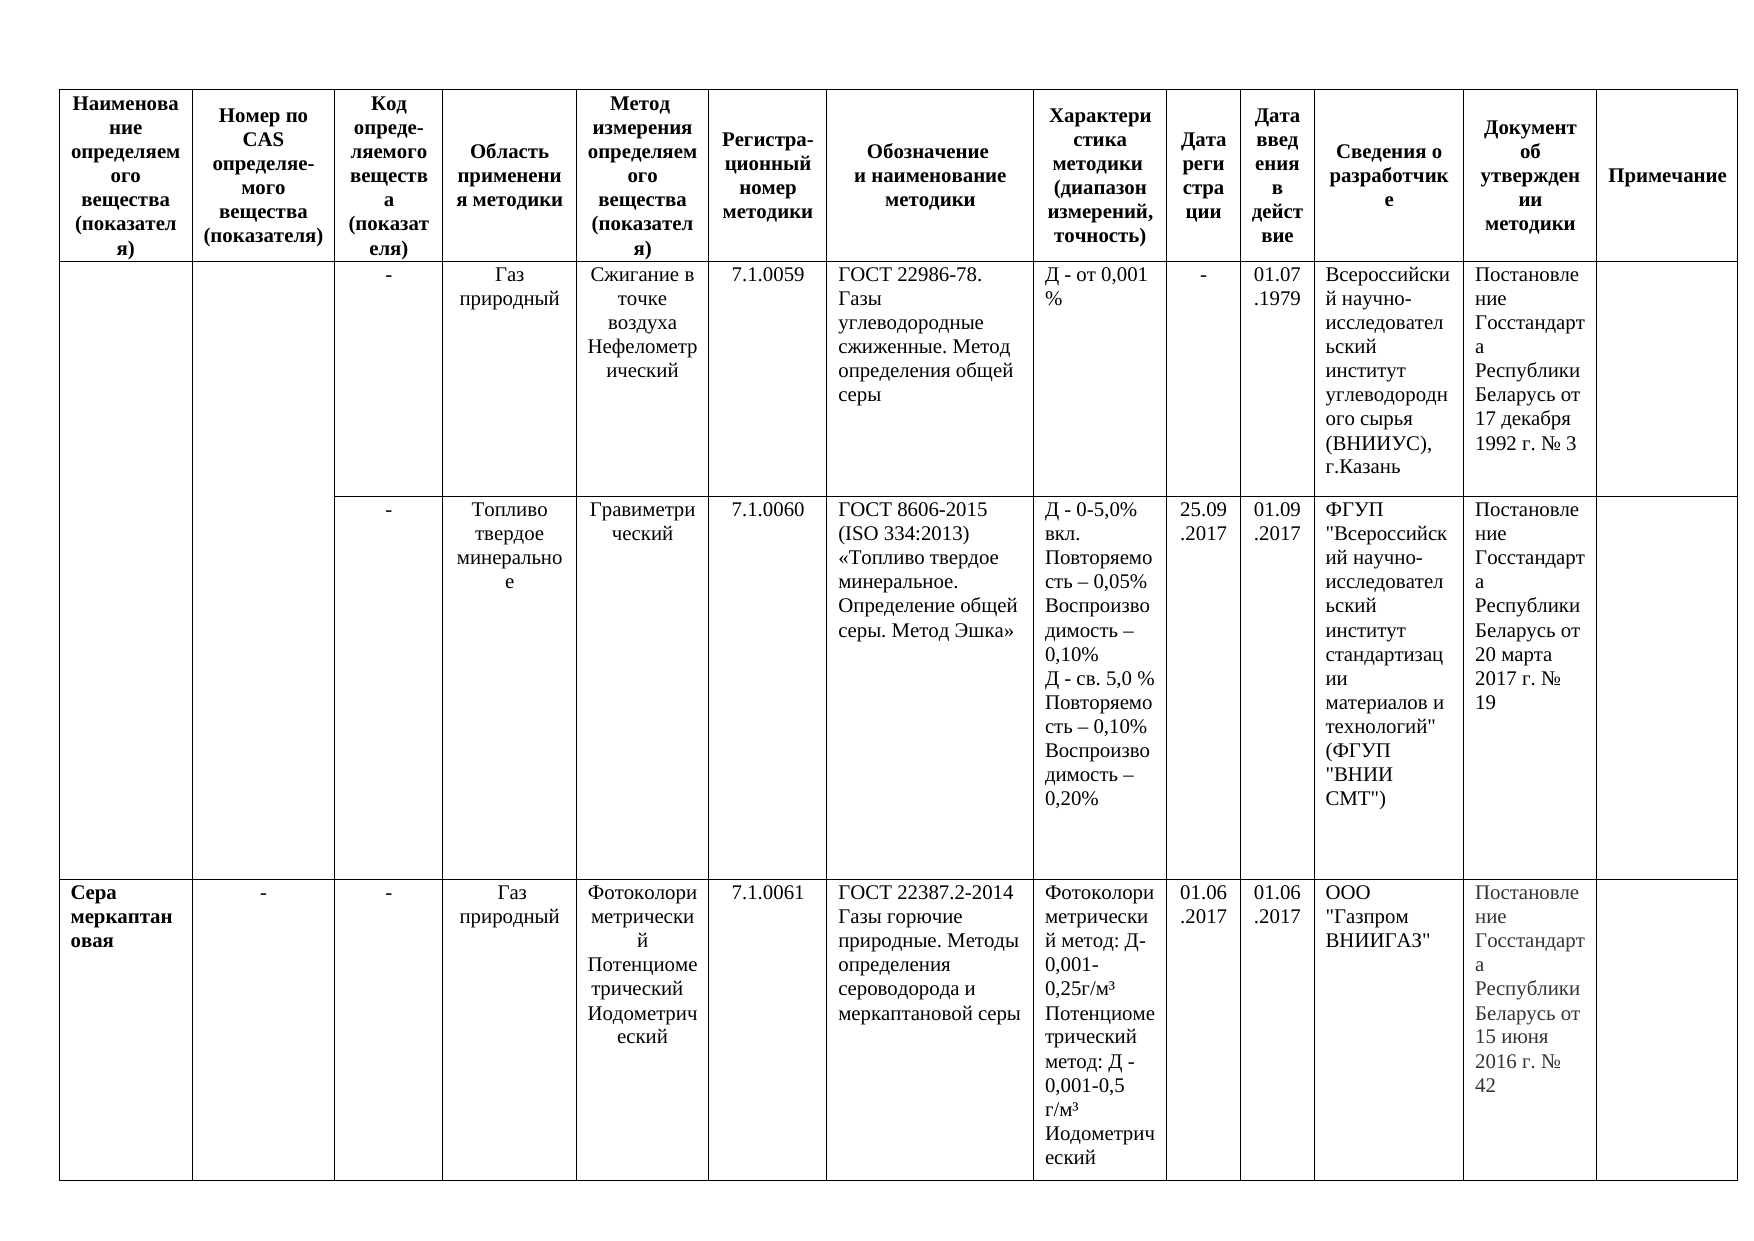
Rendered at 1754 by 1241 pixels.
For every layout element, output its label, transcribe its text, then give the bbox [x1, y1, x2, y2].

table_cell - [335, 880, 442, 1180]
table_cell ООО "Газпром ВНИИГАЗ" [1315, 880, 1463, 1180]
table_cell 01.06.2017 [1167, 880, 1240, 1180]
table_cell Сжигание в точке воздуха Нефелометрический [577, 262, 708, 496]
table_cell - [335, 497, 442, 879]
table_cell Постановление Госстандарта Республики Беларусь от 20 марта 2017 г. № 19 [1464, 497, 1596, 879]
table_cell 01.07.1979 [1241, 262, 1314, 496]
table_header Код опреде-ляемого вещества (показателя) [335, 90, 442, 261]
table_header Номер по CAS определяе- мого вещества (показателя) [193, 90, 334, 261]
table_cell Газ природный [443, 262, 576, 496]
table_cell [1597, 880, 1737, 1180]
table_cell 7.1.0061 [709, 880, 826, 1180]
table_cell - [335, 262, 442, 496]
table_cell 25.09.2017 [1167, 497, 1240, 879]
table_cell 01.09.2017 [1241, 497, 1314, 879]
table_cell - [1167, 262, 1240, 496]
table_cell Сера меркаптановая [60, 880, 192, 1180]
table_cell Всероссийский научно-исследовательский институт углеводородного сырья (ВНИИУС), г.Казань [1315, 262, 1463, 496]
table_header Наименование определяемого вещества (показателя) [60, 90, 192, 261]
table_header Область применения методики [443, 90, 576, 261]
table_header Обозначение и наименование методики [827, 90, 1033, 261]
table_cell Фотоколориметрический метод: Д-0,001-0,25г/м³ Потенциометрический метод: Д - 0,001-0,5 г/м³ Иодометрический метод: Д - 0,01 - 1,0 г/м ³ [1034, 880, 1166, 1180]
table_cell Д - от 0,001 % [1034, 262, 1166, 496]
table_cell [1597, 262, 1737, 496]
table_cell [1597, 497, 1737, 879]
table_header Регистра- ционный номер методики [709, 90, 826, 261]
table_cell Фотоколориметрический Потенциометрический Иодометрический [577, 880, 708, 1180]
table_header Сведения о разработчике [1315, 90, 1463, 261]
table_cell ГОСТ 8606-2015 (ISO 334:2013) «Топливо твердое минеральное. Определение общей серы. Метод Эшка» [827, 497, 1033, 879]
table_header Документ об утверждении методики [1464, 90, 1596, 261]
table_cell 7.1.0060 [709, 497, 826, 879]
table_header Дата регистрации [1167, 90, 1240, 261]
table_cell - [193, 880, 334, 1180]
table_header Дата введения в действие [1241, 90, 1314, 261]
table_cell 01.06.2017 [1241, 880, 1314, 1180]
table_cell Газ природный [443, 880, 576, 1180]
table_header Примечание [1597, 90, 1737, 261]
table_cell Постановление Госстандарта Республики Беларусь от 17 декабря 1992 г. № 3 [1464, 262, 1596, 496]
table_cell 7.1.0059 [709, 262, 826, 496]
table_header Характеристика методики (диапазон измерений, точность) [1034, 90, 1166, 261]
table_cell ФГУП "Всероссийский научно-исследовательский институт стандартизации материалов и технологий" (ФГУП "ВНИИ СМТ") [1315, 497, 1463, 879]
table_cell Гравиметрический [577, 497, 708, 879]
table_header Метод измерения определяемого вещества (показателя) [577, 90, 708, 261]
table_cell ГОСТ 22986-78. Газы углеводородные сжиженные. Метод определения общей серы [827, 262, 1033, 496]
table_cell ГОСТ 22387.2-2014 Газы горючие природные. Методы определения сероводорода и меркаптановой серы [827, 880, 1033, 1180]
table_cell Постановление Госстандарта Республики Беларусь от 15 июня 2016 г. № 42 [1464, 880, 1596, 1180]
table_cell Д - 0-5,0% вкл. Повторяемость – 0,05% Воспроизводимость – 0,10% Д - св. 5,0 % Повторяемость – 0,10% Воспроизводимость – 0,20% [1034, 497, 1166, 879]
table_cell Топливо твердое минеральное [443, 497, 576, 879]
